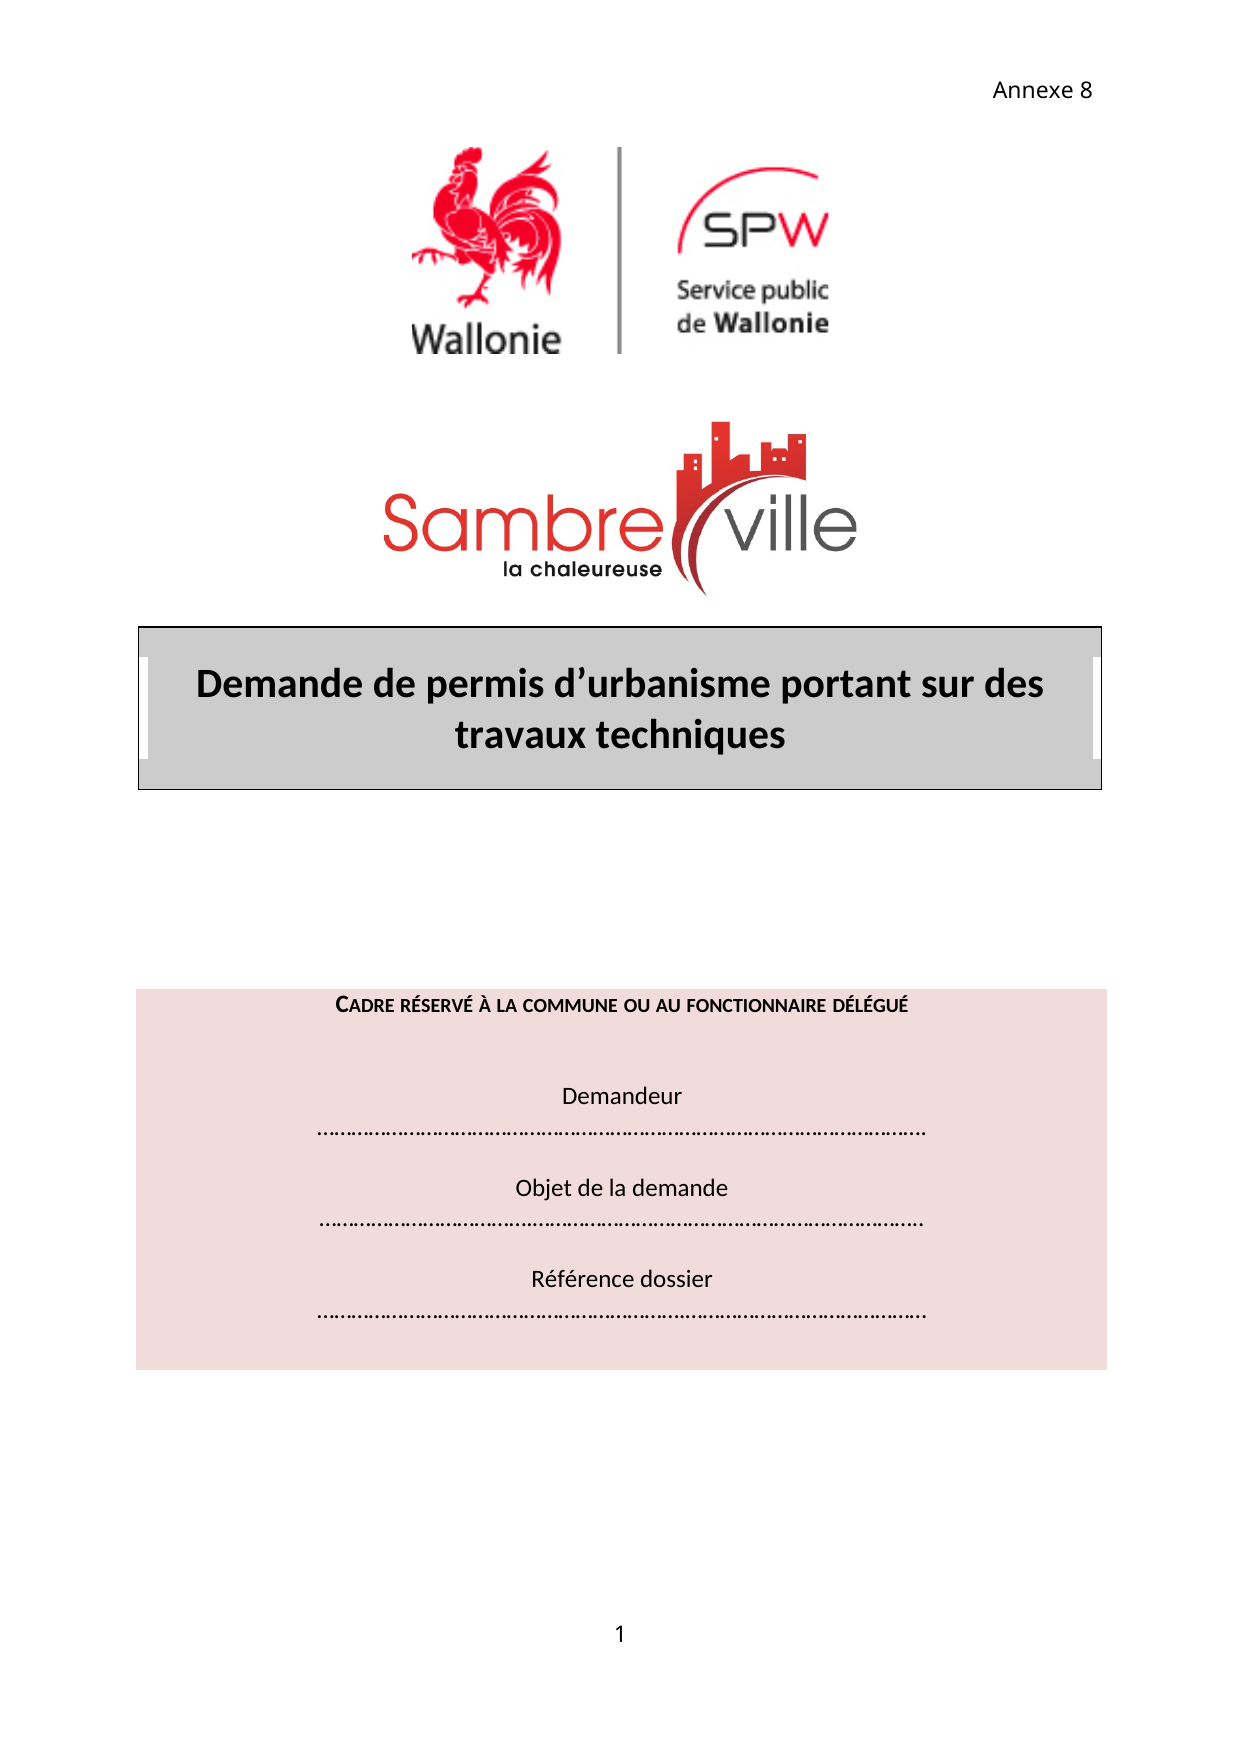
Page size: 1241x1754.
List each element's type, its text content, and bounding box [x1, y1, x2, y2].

picture [411, 147, 829, 354]
picture [383, 384, 857, 596]
table_header Cadre réservé à la commune ou au fonctionnaire délégué Demandeur ……………………………………………………………………………………………. Objet de la demande ……………………………….………………………………………………………….. Référence dossier ……………………………………………………….…………………………………… [136, 989, 1107, 1370]
text Demande de permis d’urbanisme portant sur des travaux techniques [148, 657, 1093, 756]
